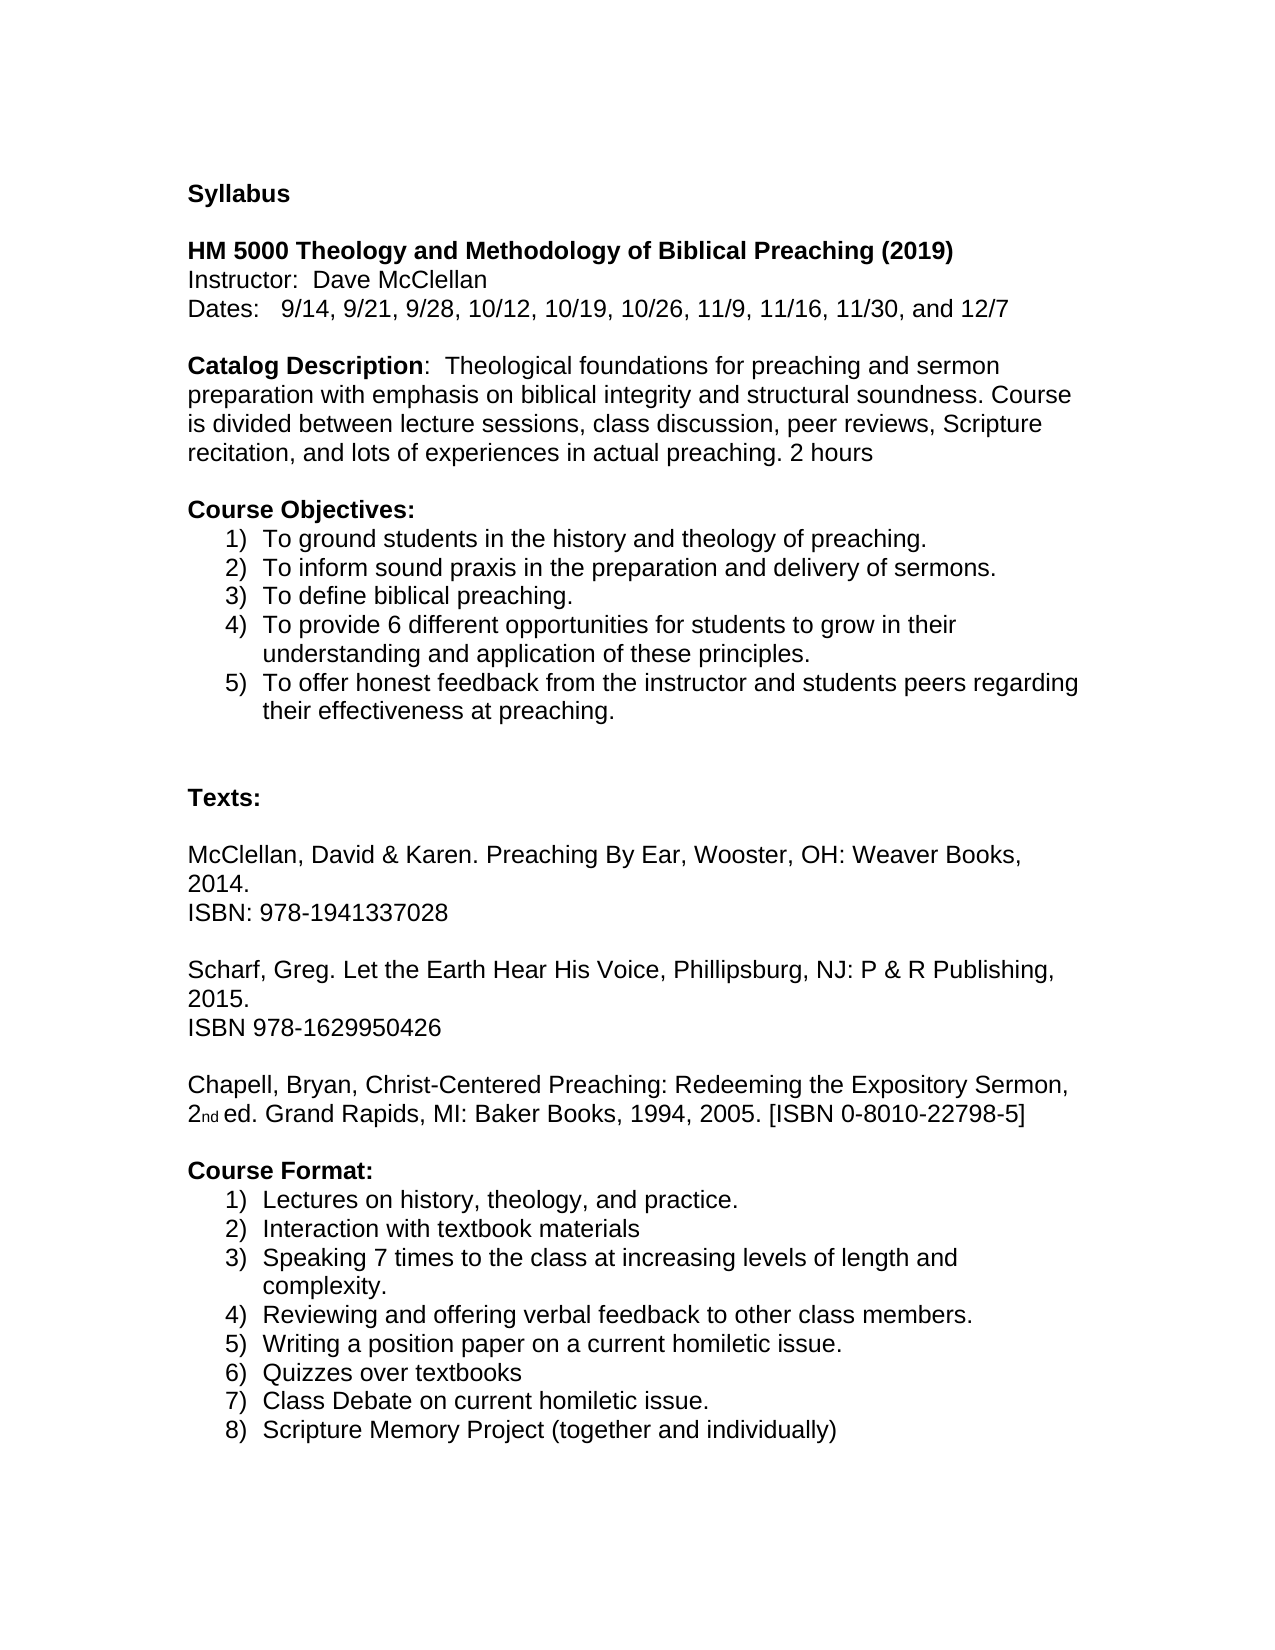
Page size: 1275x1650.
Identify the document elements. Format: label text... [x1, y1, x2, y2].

list To inform sound praxis in the preparation and delivery of sermons. [225, 552, 1087, 581]
list Reviewing and offering verbal feedback to other class members. [225, 1300, 1087, 1329]
list Class Debate on current homiletic issue. [225, 1386, 1087, 1415]
list To provide 6 different opportunities for students to grow in their understanding and application of these principles. [225, 610, 1087, 667]
text Catalog Description: Theological foundations for preaching and sermon preparation with emphasis on biblical integrity and structural soundness. Course is divided between lecture sessions, class discussion, peer reviews, Scripture recitation, and lots of experiences in actual preaching. 2 hours [187, 351, 1087, 466]
list Interaction with textbook materials [225, 1214, 1087, 1242]
text Texts: [187, 782, 1087, 811]
text Course Format: [187, 1156, 1087, 1185]
text Instructor: Dave McClellan [187, 265, 1087, 294]
text Syllabus [187, 179, 1087, 207]
list To define biblical preaching. [225, 581, 1087, 610]
text ISBN 978-1629950426 [187, 1012, 1087, 1041]
list Scripture Memory Project (together and individually) [225, 1415, 1087, 1444]
list Writing a position paper on a current homiletic issue. [225, 1329, 1087, 1357]
list Lectures on history, theology, and practice. [225, 1185, 1087, 1214]
text Dates: 9/14, 9/21, 9/28, 10/12, 10/19, 10/26, 11/9, 11/16, 11/30, and 12/7 [187, 294, 1087, 322]
text McClellan, David & Karen. Preaching By Ear, Wooster, OH: Weaver Books, 2014. [187, 840, 1087, 897]
text Course Objectives: [187, 495, 1087, 524]
list To offer honest feedback from the instructor and students peers regarding their effectiveness at preaching. [225, 667, 1087, 725]
list To ground students in the history and theology of preaching. [225, 524, 1087, 552]
list Speaking 7 times to the class at increasing levels of length and complexity. [225, 1242, 1087, 1300]
text ISBN: 978-1941337028 [187, 897, 1087, 926]
text Scharf, Greg. Let the Earth Hear His Voice, Phillipsburg, NJ: P & R Publishing, 2015. [187, 955, 1087, 1012]
text Chapell, Bryan, Christ-Centered Preaching: Redeeming the Expository Sermon, 2nd ed. Grand Rapids, MI: Baker Books, 1994, 2005. [ISBN 0-8010-22798-5] [187, 1070, 1087, 1127]
list Quizzes over textbooks [225, 1357, 1087, 1386]
text HM 5000 Theology and Methodology of Biblical Preaching (2019) [187, 236, 1087, 265]
